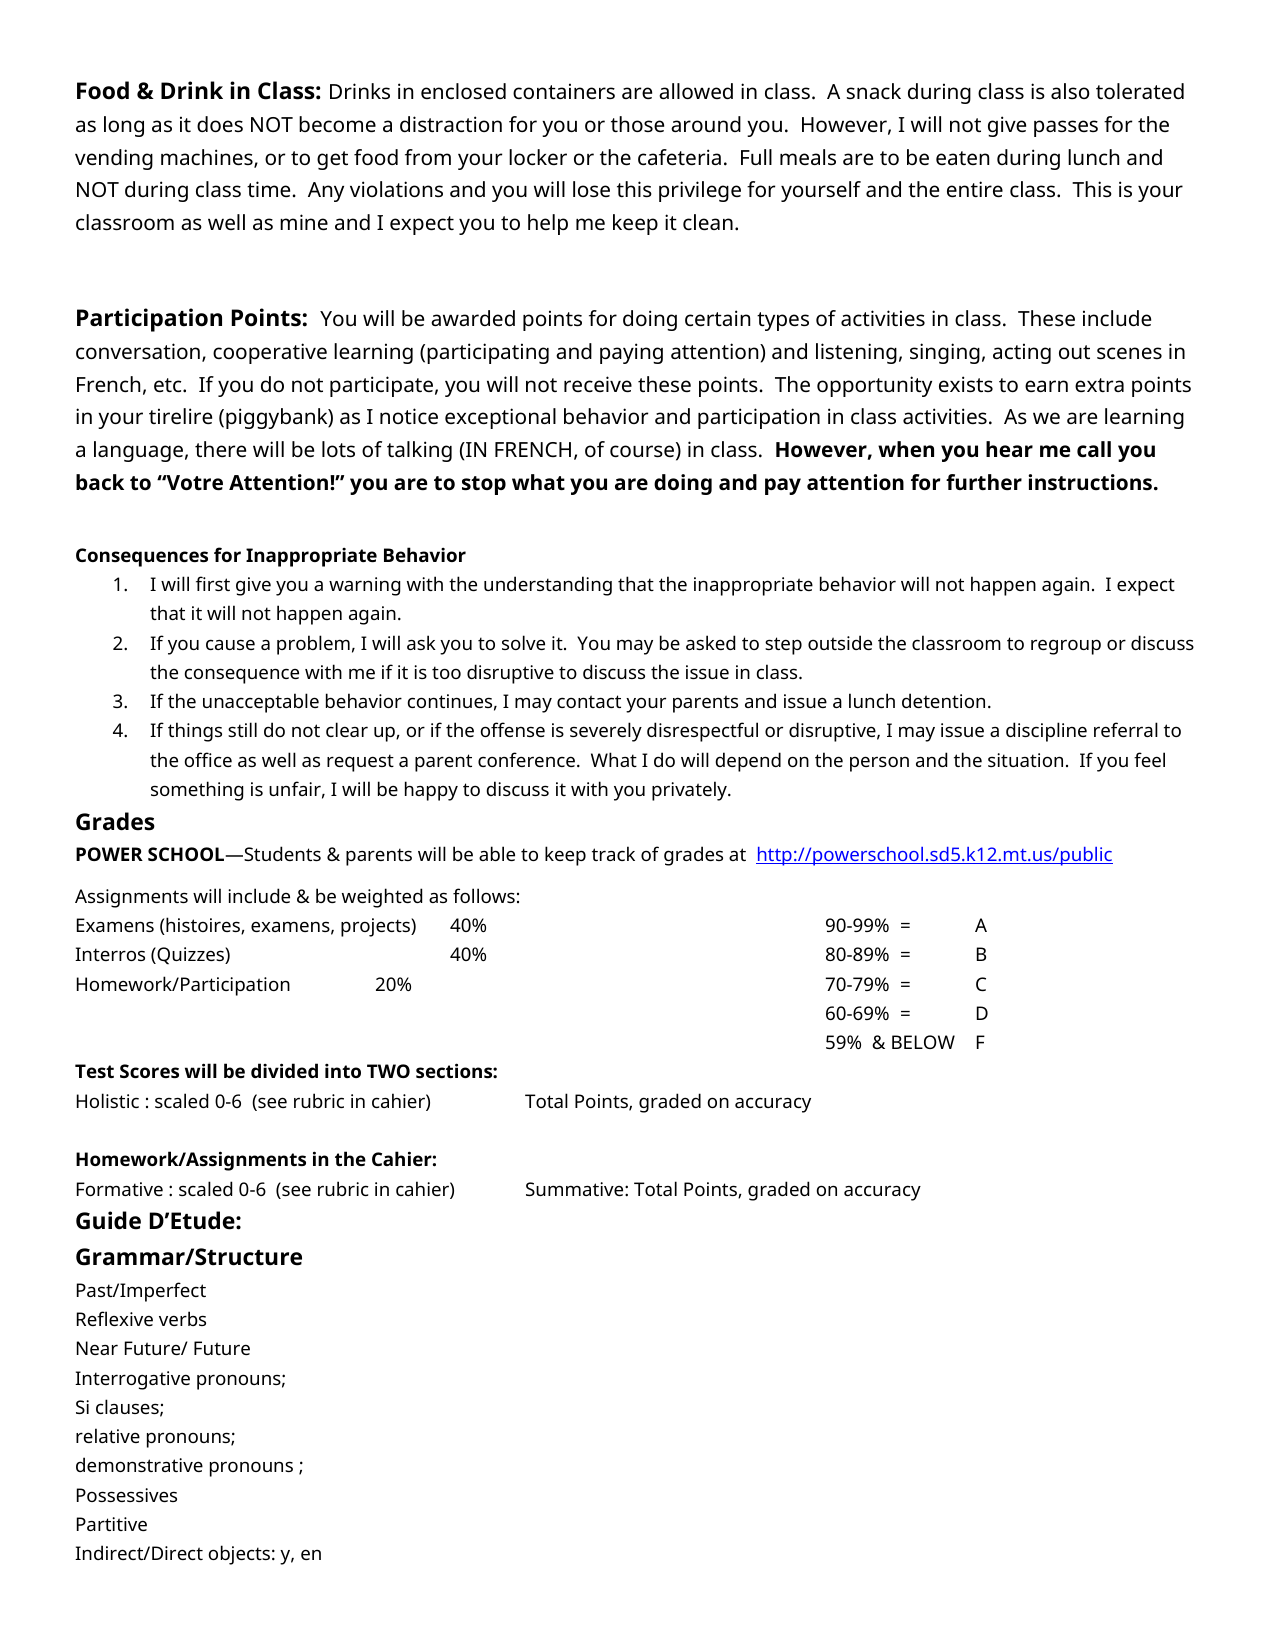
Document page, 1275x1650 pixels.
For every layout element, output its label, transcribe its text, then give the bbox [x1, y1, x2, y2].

text demonstrative pronouns ; [75, 1453, 1200, 1478]
text Si clauses; [75, 1394, 1200, 1419]
text POWER SCHOOL—Students & parents will be able to keep track of grades at http://powerschool.sd5.k12.mt.us/public [75, 841, 1200, 867]
text Participation Points: You will be awarded points for doing certain types of activities in class. These include conversation, cooperative learning (participating and paying attention) and listening, singing, acting out scenes in French, etc. If you do not participate, you will not receive these points. The opportunity exists to earn extra points in your tirelire (piggybank) as I notice exceptional behavior and participation in class activities. As we are learning a language, there will be lots of talking (IN FRENCH, of course) in class. However, when you hear me call you back to “Votre Attention!” you are to stop what you are doing and pay attention for further instructions. [75, 302, 1200, 496]
list If you cause a problem, I will ask you to solve it. You may be asked to step outside the classroom to regroup or discuss the consequence with me if it is too disruptive to discuss the issue in class. [112, 630, 1200, 684]
text Indirect/Direct objects: y, en [75, 1540, 1200, 1566]
text 60-69% = D [675, 1000, 1200, 1026]
text Holistic : scaled 0-6 (see rubric in cahier) Total Points, graded on accuracy [75, 1088, 1200, 1113]
text Food & Drink in Class: Drinks in enclosed containers are allowed in class. A snack during class is also tolerated as long as it does NOT become a distraction for you or those around you. However, I will not give passes for the vending machines, or to get food from your locker or the cafeteria. Full meals are to be eaten during lunch and NOT during class time. Any violations and you will lose this privilege for yourself and the entire class. This is your classroom as well as mine and I expect you to help me keep it clean. [75, 75, 1200, 237]
text Possessives [75, 1482, 1200, 1507]
text Interros (Quizzes) 40% [75, 942, 600, 967]
list I will first give you a warning with the understanding that the inappropriate behavior will not happen again. I expect that it will not happen again. [112, 571, 1200, 626]
text Guide D’Etude: [75, 1205, 1200, 1236]
text Assignments will include & be weighted as follows: [75, 883, 600, 909]
text 80-89% = B [675, 942, 1200, 967]
text Grammar/Structure [75, 1241, 1200, 1272]
text Past/Imperfect [75, 1277, 1200, 1302]
text relative pronouns; [75, 1423, 1200, 1449]
list If things still do not clear up, or if the offense is severely disrespectful or disruptive, I may issue a discipline referral to the office as well as request a parent conference. What I do will depend on the person and the situation. If you feel something is unfair, I will be happy to discuss it with you privately. [112, 718, 1200, 802]
text Near Future/ Future [75, 1336, 1200, 1361]
text Homework/Participation 20% [75, 971, 600, 996]
text Grades [75, 805, 1200, 837]
list If the unacceptable behavior continues, I may contact your parents and issue a lunch detention. [112, 688, 1200, 714]
text Homework/Assignments in the Cahier: [75, 1147, 1200, 1172]
text Examens (histoires, examens, projects) 40% [75, 912, 600, 938]
text 70-79% = C [675, 971, 1200, 996]
text Interrogative pronouns; [75, 1365, 1200, 1390]
text Test Scores will be divided into TWO sections: [75, 1059, 1200, 1084]
text Formative : scaled 0-6 (see rubric in cahier) Summative: Total Points, graded on accuracy [75, 1176, 1200, 1201]
text Reflexive verbs [75, 1306, 1200, 1332]
text Partitive [75, 1511, 1200, 1537]
text 90-99% = A [675, 912, 1200, 938]
text Consequences for Inappropriate Behavior [75, 542, 1200, 567]
text 59% & BELOW F [675, 1029, 1200, 1055]
